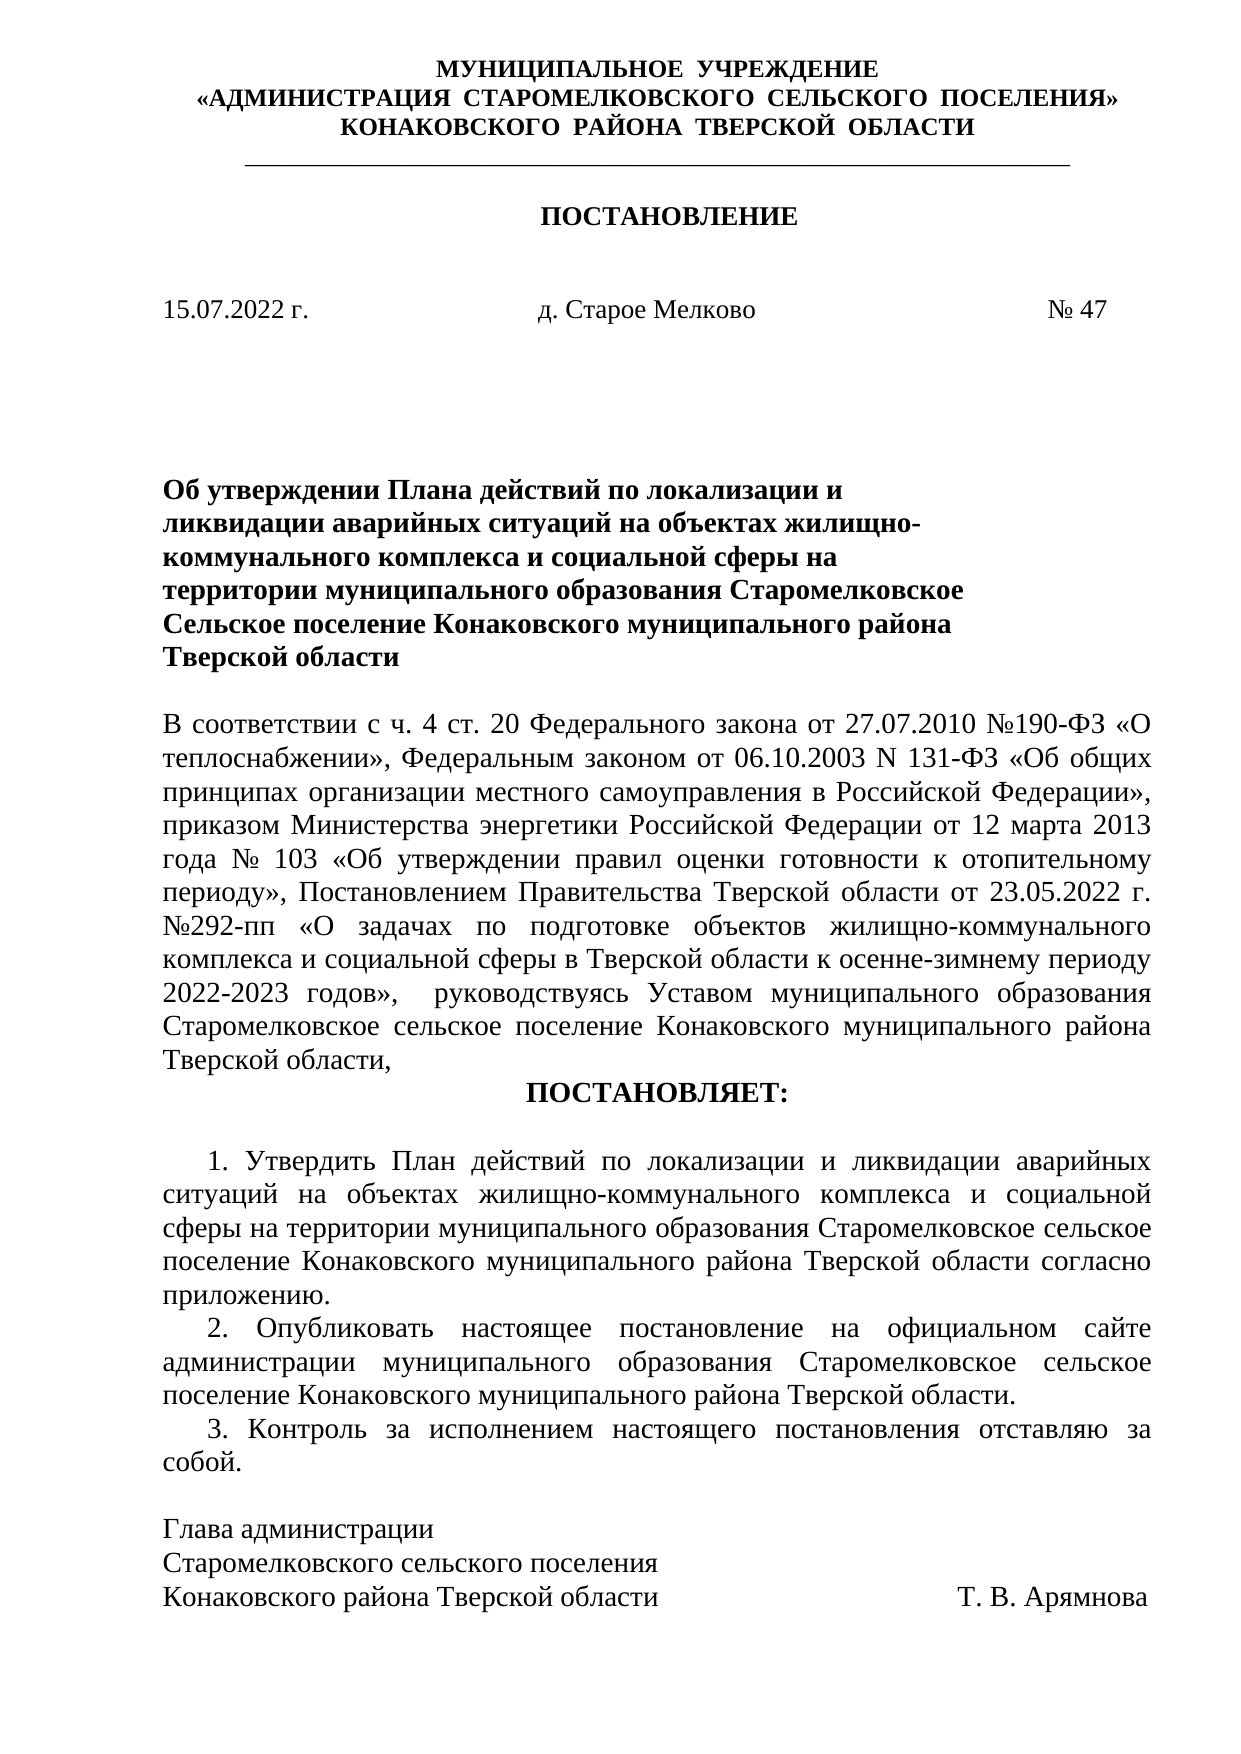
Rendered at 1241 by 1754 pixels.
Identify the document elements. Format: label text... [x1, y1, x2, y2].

text ликвидации аварийных ситуаций на объектах жилищно- [162, 505, 1152, 539]
text Об утверждении Плана действий по локализации и [162, 472, 1152, 505]
text КОНАКОВСКОГО РАЙОНА ТВЕРСКОЙ ОБЛАСТИ [162, 112, 1152, 140]
text 15.07.2022 г. д. Старое Мелково № 47 [162, 294, 1152, 325]
text Глава администрации [162, 1512, 1152, 1545]
text ПОСТАНОВЛЕНИЕ [162, 200, 1152, 231]
text ПОСТАНОВЛЯЕТ: [162, 1076, 1152, 1109]
text «АДМИНИСТРАЦИЯ СТАРОМЕЛКОВСКОГО СЕЛЬСКОГО ПОСЕЛЕНИЯ» [162, 83, 1152, 112]
text МУНИЦИПАЛЬНОЕ УЧРЕЖДЕНИЕ [162, 54, 1152, 83]
text __________________________________________________________________ [162, 140, 1152, 169]
text Сельское поселение Конаковского муниципального района [162, 606, 1152, 639]
text В соответствии с ч. 4 ст. 20 Федерального закона от 27.07.2010 №190-ФЗ «О теплоснабжении», Федеральным законом от 06.10.2003 N 131-ФЗ «Об общих принципах организации местного самоуправления в Российской Федерации», приказом Министерства энергетики Российской Федерации от 12 марта 2013 года № 103 «Об утверждении правил оценки готовности к отопительному периоду», Постановлением Правительства Тверской области от 23.05.2022 г. №292-пп «О задачах по подготовке объектов жилищно-коммунального комплекса и социальной сферы в Тверской области к осенне-зимнему периоду 2022-2023 годов», руководствуясь Уставом муниципального образования Старомелковское сельское поселение Конаковского муниципального района Тверской области, [162, 707, 1152, 1076]
text коммунального комплекса и социальной сферы на [162, 539, 1152, 572]
text 1. Утвердить План действий по локализации и ликвидации аварийных ситуаций на объектах жилищно-коммунального комплекса и социальной сферы на территории муниципального образования Старомелковское сельское поселение Конаковского муниципального района Тверской области согласно приложению. [162, 1143, 1152, 1310]
text 2. Опубликовать настоящее постановление на официальном сайте администрации муниципального образования Старомелковское сельское поселение Конаковского муниципального района Тверской области. [162, 1310, 1152, 1411]
text 3. Контроль за исполнением настоящего постановления отставляю за собой. [162, 1411, 1152, 1478]
text территории муниципального образования Старомелковское [162, 572, 1152, 606]
text Конаковского района Тверской области Т. В. Арямнова [162, 1579, 1152, 1612]
text Тверской области [162, 639, 1152, 673]
text Старомелковского сельского поселения [162, 1545, 1152, 1579]
